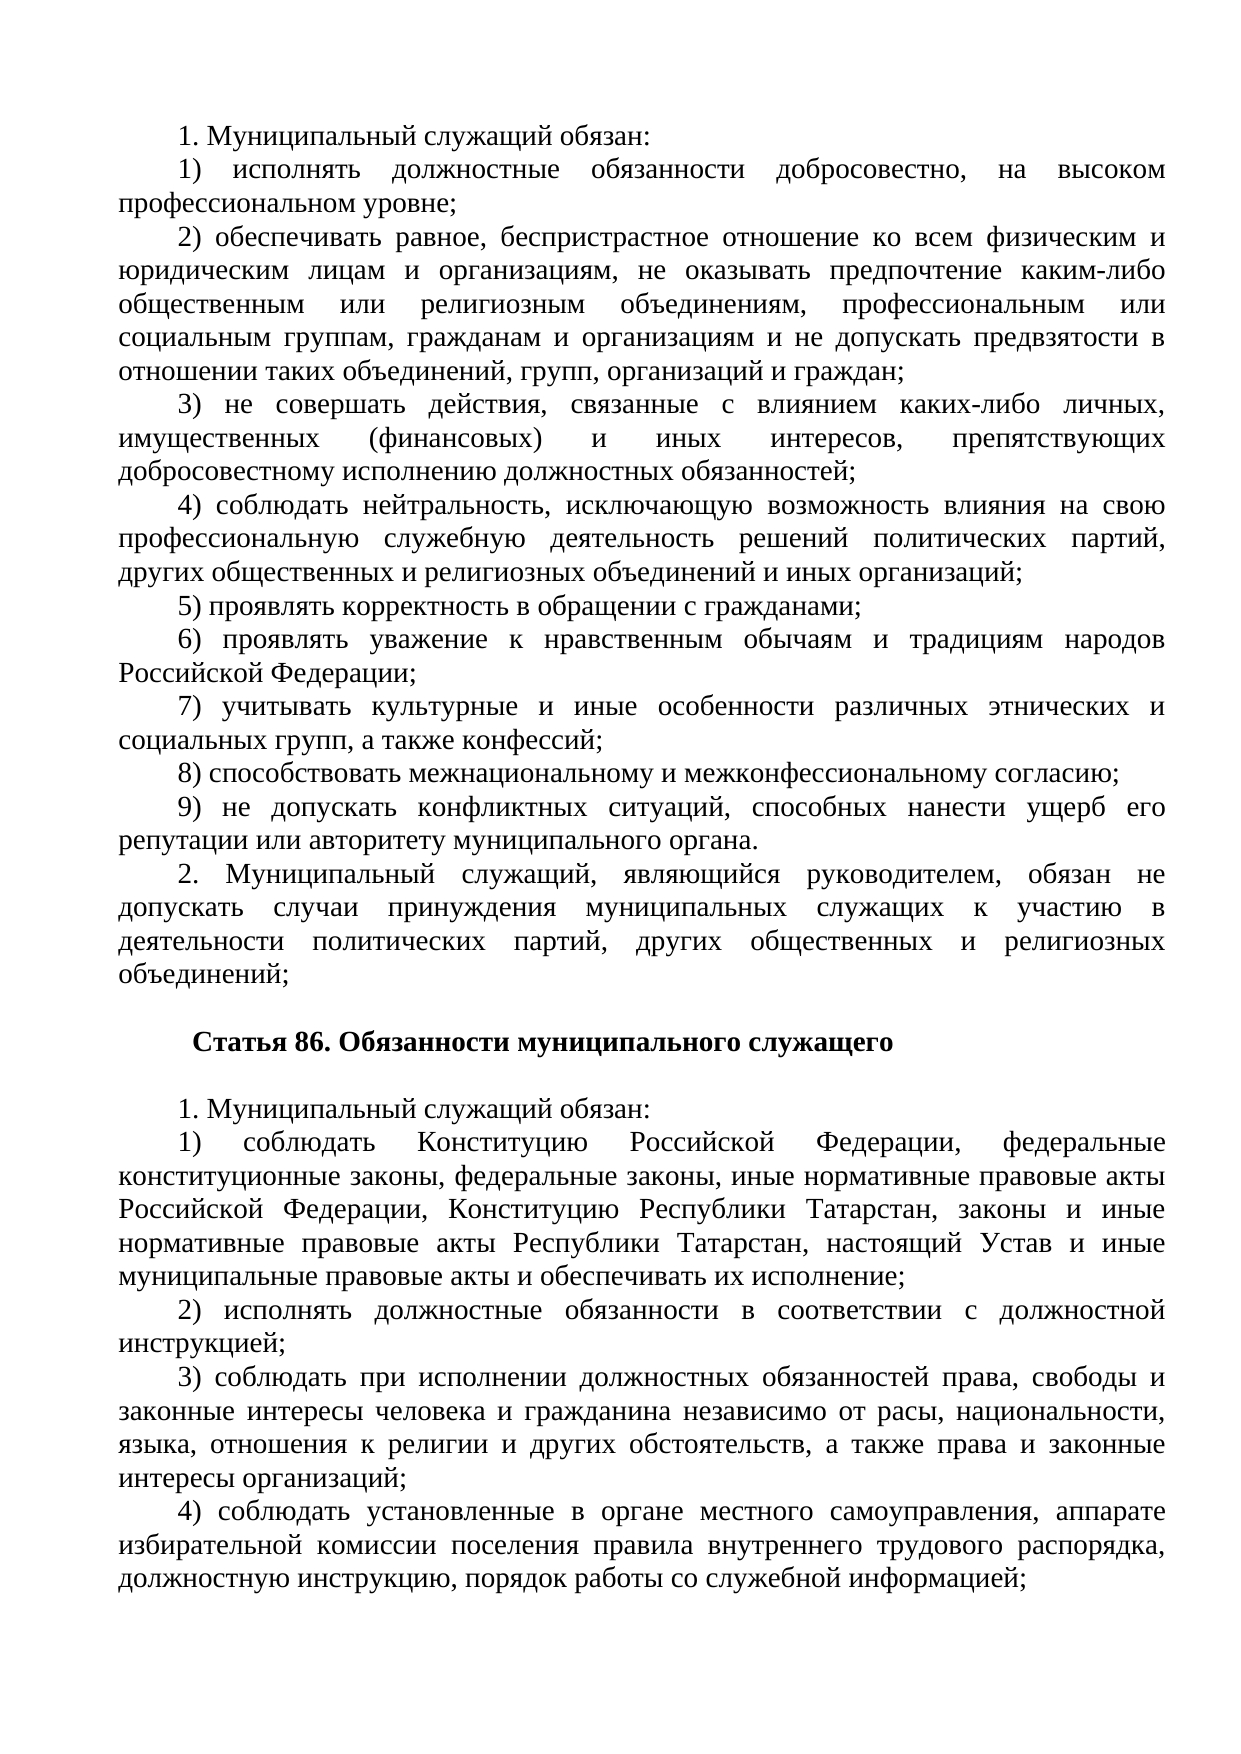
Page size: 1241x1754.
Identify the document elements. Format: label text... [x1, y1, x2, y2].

text 2) обеспечивать равное, беспристрастное отношение ко всем физическим и юридическим лицам и организациям, не оказывать предпочтение каким-либо общественным или религиозным объединениям, профессиональным или социальным группам, гражданам и организациям и не допускать предвзятости в отношении таких объединений, групп, организаций и граждан; [118, 219, 1167, 386]
text Статья 86. Обязанности муниципального служащего [118, 1024, 1167, 1057]
text 9) не допускать конфликтных ситуаций, способных нанести ущерб его репутации или авторитету муниципального органа. [118, 789, 1167, 856]
text 6) проявлять уважение к нравственным обычаям и традициям народов Российской Федерации; [118, 621, 1167, 688]
text 2. Муниципальный служащий, являющийся руководителем, обязан не допускать случаи принуждения муниципальных служащих к участию в деятельности политических партий, других общественных и религиозных объединений; [118, 856, 1167, 990]
text 1. Муниципальный служащий обязан: [118, 118, 1167, 152]
text 4) соблюдать установленные в органе местного самоуправления, аппарате избирательной комиссии поселения правила внутреннего трудового распорядка, должностную инструкцию, порядок работы со служебной информацией; [118, 1493, 1167, 1594]
text 1) соблюдать Конституцию Российской Федерации, федеральные конституционные законы, федеральные законы, иные нормативные правовые акты Российской Федерации, Конституцию Республики Татарстан, законы и иные нормативные правовые акты Республики Татарстан, настоящий Устав и иные муниципальные правовые акты и обеспечивать их исполнение; [118, 1124, 1167, 1292]
text 1) исполнять должностные обязанности добросовестно, на высоком профессиональном уровне; [118, 152, 1167, 219]
text 7) учитывать культурные и иные особенности различных этнических и социальных групп, а также конфессий; [118, 688, 1167, 755]
text 1. Муниципальный служащий обязан: [118, 1091, 1167, 1124]
text 8) способствовать межнациональному и межконфессиональному согласию; [118, 755, 1167, 789]
text 2) исполнять должностные обязанности в соответствии с должностной инструкцией; [118, 1292, 1167, 1359]
text 4) соблюдать нейтральность, исключающую возможность влияния на свою профессиональную служебную деятельность решений политических партий, других общественных и религиозных объединений и иных организаций; [118, 487, 1167, 588]
text 3) не совершать действия, связанные с влиянием каких-либо личных, имущественных (финансовых) и иных интересов, препятствующих добросовестному исполнению должностных обязанностей; [118, 386, 1167, 487]
text 5) проявлять корректность в обращении с гражданами; [118, 588, 1167, 621]
text 3) соблюдать при исполнении должностных обязанностей права, свободы и законные интересы человека и гражданина независимо от расы, национальности, языка, отношения к религии и других обстоятельств, а также права и законные интересы организаций; [118, 1359, 1167, 1493]
